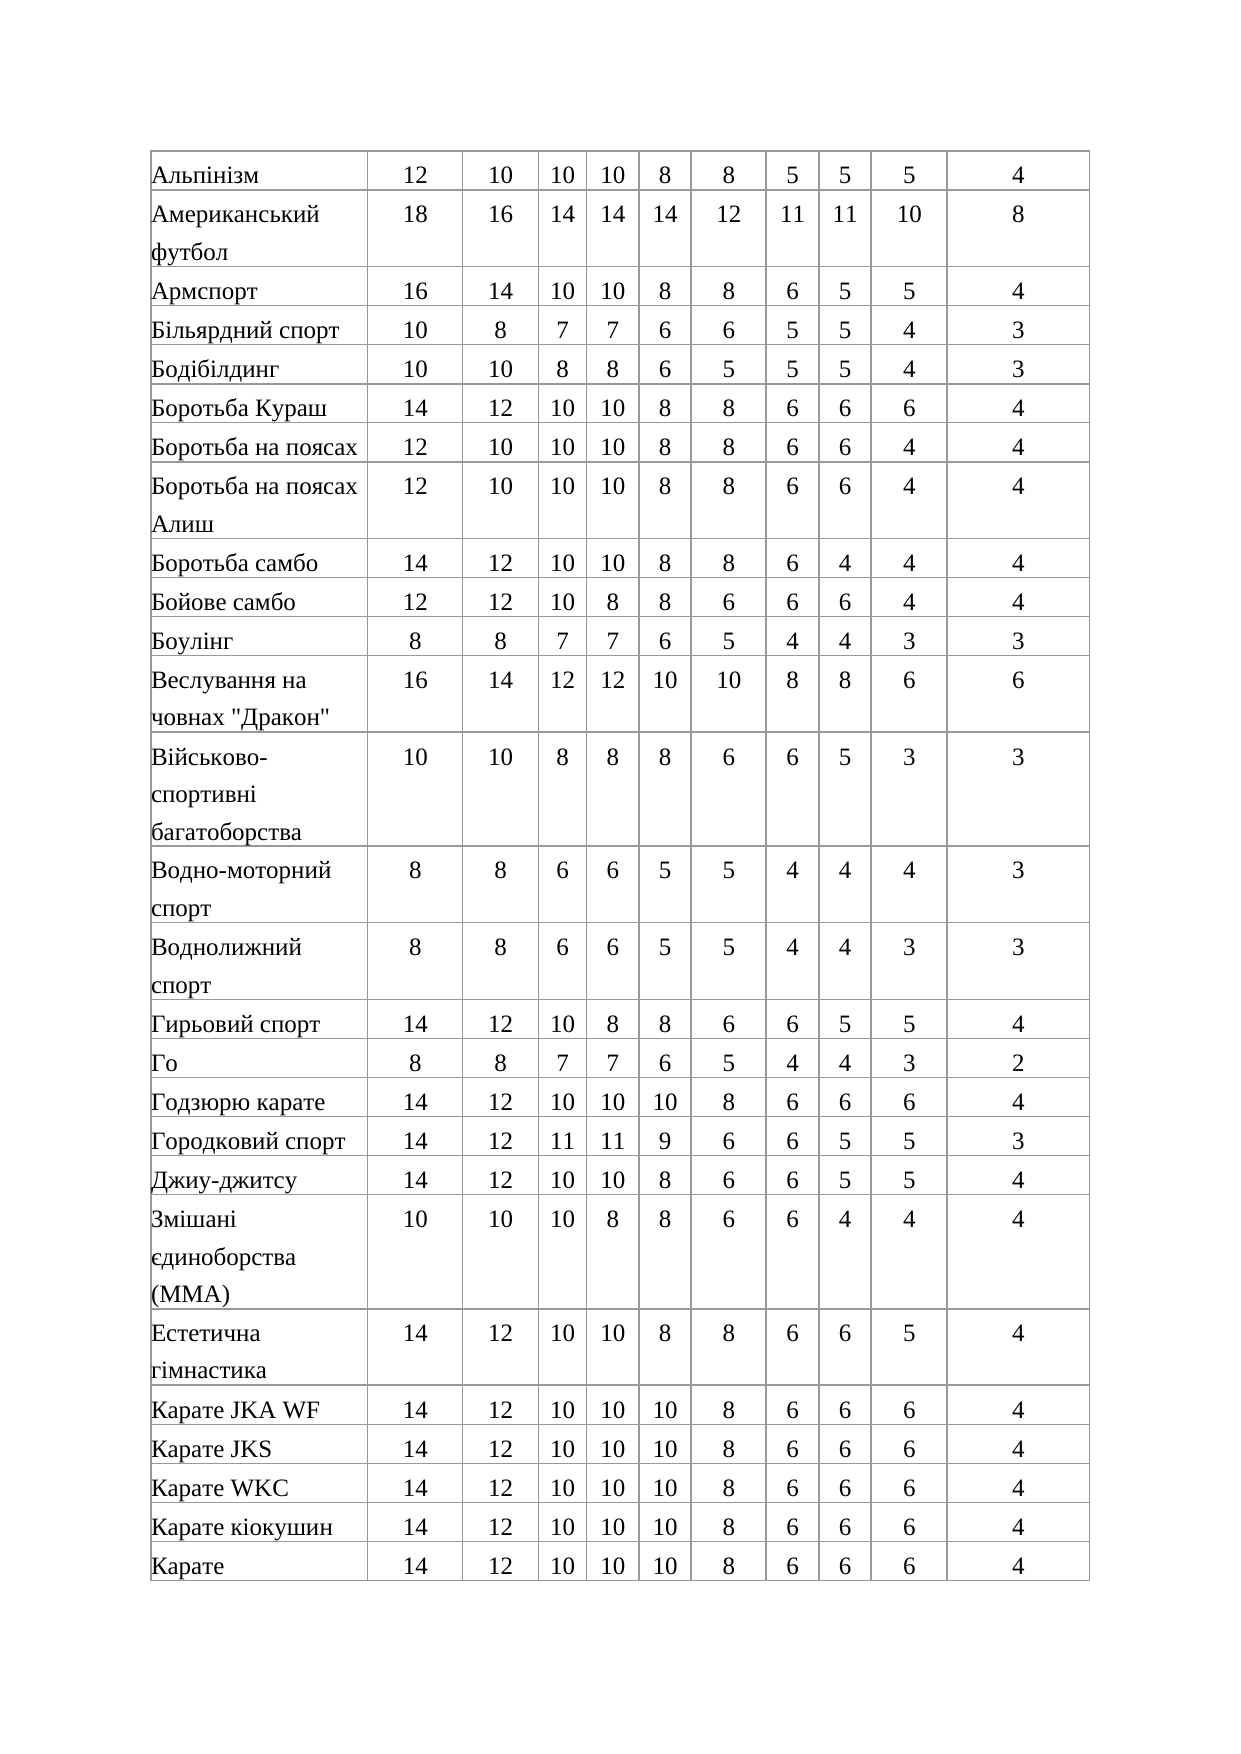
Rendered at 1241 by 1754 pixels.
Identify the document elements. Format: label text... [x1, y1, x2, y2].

table_cell 8 [820, 656, 870, 731]
table_cell 6 [820, 423, 870, 461]
table_cell 4 [948, 152, 1089, 189]
table_cell 4 [948, 1464, 1089, 1502]
table_cell 8 [692, 1503, 765, 1541]
table_cell 4 [948, 1000, 1089, 1037]
table_cell 6 [767, 1078, 818, 1116]
table_cell 4 [948, 463, 1089, 537]
table_cell 8 [692, 1542, 765, 1580]
table_cell 4 [767, 847, 818, 922]
table_cell 12 [463, 1464, 538, 1502]
table_cell 10 [463, 152, 538, 189]
table_cell 14 [640, 191, 690, 266]
table_cell 8 [692, 1425, 765, 1462]
table_cell 10 [539, 463, 586, 537]
table_cell Альпінізм [152, 152, 367, 189]
table_cell 10 [539, 1310, 586, 1384]
table_cell 6 [820, 385, 870, 422]
table_cell 10 [463, 423, 538, 461]
table_cell 5 [820, 306, 870, 344]
table_cell 12 [463, 1000, 538, 1037]
table_cell 11 [820, 191, 870, 266]
table_cell 8 [640, 733, 690, 845]
table_cell 10 [463, 733, 538, 845]
table_cell 4 [948, 267, 1089, 305]
table_cell 4 [948, 423, 1089, 461]
table_cell 8 [692, 463, 765, 537]
table_cell 10 [587, 539, 638, 577]
table_cell 6 [767, 1117, 818, 1155]
table_cell 8 [692, 1078, 765, 1116]
table_cell 10 [587, 1464, 638, 1502]
table_cell 6 [872, 385, 946, 422]
table_cell 10 [463, 1195, 538, 1308]
table_cell 14 [463, 267, 538, 305]
table_cell 12 [463, 1078, 538, 1116]
table_cell 8 [640, 1000, 690, 1037]
table_cell Військово-спортивні багатоборства [152, 733, 367, 845]
table_cell 7 [587, 306, 638, 344]
table_cell 3 [948, 306, 1089, 344]
table_cell 5 [820, 345, 870, 383]
table_cell 10 [539, 1464, 586, 1502]
table_cell 5 [872, 1310, 946, 1384]
table_cell 6 [820, 1078, 870, 1116]
table_cell 14 [368, 1542, 462, 1580]
table_cell 8 [692, 385, 765, 422]
table_cell Боротьба Кураш [152, 385, 367, 422]
table_cell 12 [368, 423, 462, 461]
table_cell 6 [692, 578, 765, 616]
table_cell 10 [587, 1386, 638, 1423]
table_cell 10 [368, 733, 462, 845]
table_cell 4 [872, 847, 946, 922]
table_cell 8 [640, 1310, 690, 1384]
table_cell 10 [640, 1464, 690, 1502]
table_cell 12 [463, 1156, 538, 1194]
table_cell 5 [820, 267, 870, 305]
table_cell 4 [767, 923, 818, 998]
table_cell 6 [640, 345, 690, 383]
table_cell 9 [640, 1117, 690, 1155]
table_cell 8 [692, 152, 765, 189]
table_cell 6 [872, 656, 946, 731]
table_cell 8 [640, 1156, 690, 1194]
table_cell 3 [948, 345, 1089, 383]
table_cell 6 [539, 923, 586, 998]
table_cell 3 [948, 1117, 1089, 1155]
table_cell 4 [820, 923, 870, 998]
table_cell 10 [587, 1310, 638, 1384]
table_cell 12 [463, 385, 538, 422]
table_cell 6 [767, 267, 818, 305]
table_cell 6 [820, 1542, 870, 1580]
table_cell 10 [539, 385, 586, 422]
table_cell 3 [872, 733, 946, 845]
table_cell 8 [587, 345, 638, 383]
table_cell 14 [368, 1386, 462, 1423]
table_cell 10 [587, 423, 638, 461]
table_cell 5 [820, 1000, 870, 1037]
table_cell Карате WKC [152, 1464, 367, 1502]
table_cell 8 [692, 1310, 765, 1384]
table_cell 12 [587, 656, 638, 731]
table_cell Веслування на човнах "Дракон" [152, 656, 367, 731]
table_cell 7 [587, 617, 638, 655]
table_cell 12 [368, 578, 462, 616]
table_cell 8 [692, 1464, 765, 1502]
table_cell 8 [463, 617, 538, 655]
table_cell 16 [368, 267, 462, 305]
table_cell 11 [587, 1117, 638, 1155]
table_cell 8 [463, 306, 538, 344]
table_cell 4 [948, 385, 1089, 422]
table_cell 6 [820, 578, 870, 616]
table_cell 18 [368, 191, 462, 266]
table_cell 12 [539, 656, 586, 731]
table_cell 10 [587, 1542, 638, 1580]
table_cell 10 [587, 463, 638, 537]
table_cell 6 [692, 1117, 765, 1155]
table_cell 5 [692, 1039, 765, 1077]
table_cell 8 [767, 656, 818, 731]
table_cell 12 [368, 463, 462, 537]
table_cell 14 [368, 539, 462, 577]
table_cell 8 [640, 385, 690, 422]
table_cell 14 [368, 1156, 462, 1194]
table_cell 5 [820, 152, 870, 189]
table_cell 6 [692, 1000, 765, 1037]
table_cell 4 [948, 1425, 1089, 1462]
table_cell 6 [820, 1386, 870, 1423]
table_cell 10 [539, 152, 586, 189]
table_cell 12 [463, 1542, 538, 1580]
table_cell 6 [872, 1078, 946, 1116]
table_cell Карате JKA WF [152, 1386, 367, 1423]
table_cell 4 [872, 423, 946, 461]
table_cell 8 [463, 847, 538, 922]
table_cell 6 [692, 733, 765, 845]
table_cell 10 [539, 578, 586, 616]
table_cell 10 [368, 345, 462, 383]
table_cell 10 [587, 1078, 638, 1116]
table_cell 12 [368, 152, 462, 189]
table_cell 4 [948, 1503, 1089, 1541]
table_cell 4 [948, 1386, 1089, 1423]
table_cell 10 [463, 345, 538, 383]
table_cell 4 [948, 1195, 1089, 1308]
table_cell 4 [820, 847, 870, 922]
table_cell Гирьовий спорт [152, 1000, 367, 1037]
table_cell Боротьба на поясах [152, 423, 367, 461]
table_cell 3 [872, 1039, 946, 1077]
table_cell 6 [692, 1156, 765, 1194]
table_cell 10 [539, 1156, 586, 1194]
table_cell 6 [767, 463, 818, 537]
table_cell 4 [948, 578, 1089, 616]
table_cell 10 [539, 1503, 586, 1541]
table_cell 6 [767, 578, 818, 616]
table_cell 8 [587, 1195, 638, 1308]
table_cell 12 [463, 1503, 538, 1541]
table_cell 4 [872, 463, 946, 537]
table_cell 3 [948, 617, 1089, 655]
table_cell 4 [872, 306, 946, 344]
table_cell 8 [692, 423, 765, 461]
table_cell 12 [463, 1425, 538, 1462]
table_cell 4 [948, 1542, 1089, 1580]
table_cell 3 [872, 923, 946, 998]
table_cell 5 [767, 345, 818, 383]
table_cell 14 [368, 385, 462, 422]
table_cell 10 [640, 1542, 690, 1580]
table_cell 10 [587, 1503, 638, 1541]
table_cell 12 [463, 578, 538, 616]
table_cell 8 [368, 847, 462, 922]
table_cell 8 [692, 1386, 765, 1423]
table_cell 5 [820, 1117, 870, 1155]
table_cell 6 [820, 1503, 870, 1541]
table_cell 4 [872, 1195, 946, 1308]
table_cell 12 [463, 1310, 538, 1384]
table_cell 5 [872, 1117, 946, 1155]
table_cell Естетична гімнастика [152, 1310, 367, 1384]
table_cell 8 [640, 152, 690, 189]
table_cell 8 [640, 423, 690, 461]
table_cell 10 [587, 152, 638, 189]
table_cell 5 [872, 1000, 946, 1037]
table_cell 4 [820, 539, 870, 577]
table_cell 10 [692, 656, 765, 731]
table_cell 8 [640, 578, 690, 616]
table_cell 3 [948, 923, 1089, 998]
table_cell 3 [948, 733, 1089, 845]
table_cell 8 [587, 1000, 638, 1037]
table_cell 4 [767, 617, 818, 655]
table_cell Карате кіокушин [152, 1503, 367, 1541]
table_cell 14 [368, 1503, 462, 1541]
table_cell 16 [463, 191, 538, 266]
table_cell 10 [463, 463, 538, 537]
table_cell Американський футбол [152, 191, 367, 266]
table_cell 6 [872, 1542, 946, 1580]
table_cell Карате JKS [152, 1425, 367, 1462]
table_cell 12 [692, 191, 765, 266]
table_cell Городковий спорт [152, 1117, 367, 1155]
table_cell 5 [820, 733, 870, 845]
table_cell 6 [767, 1464, 818, 1502]
table_cell 10 [368, 1195, 462, 1308]
table_cell 3 [872, 617, 946, 655]
table_cell 7 [587, 1039, 638, 1077]
table_cell 6 [820, 463, 870, 537]
table_cell 16 [368, 656, 462, 731]
table_cell 4 [948, 539, 1089, 577]
table_cell 6 [820, 1425, 870, 1462]
table_cell 10 [640, 1078, 690, 1116]
table_cell 6 [872, 1386, 946, 1423]
table_cell 8 [692, 267, 765, 305]
table_cell 5 [767, 152, 818, 189]
table_cell 6 [587, 847, 638, 922]
table_cell 6 [539, 847, 586, 922]
table_cell 14 [587, 191, 638, 266]
table_cell 8 [539, 345, 586, 383]
table_cell Армспорт [152, 267, 367, 305]
table_cell 10 [539, 1386, 586, 1423]
table_cell 5 [872, 1156, 946, 1194]
table_cell 6 [820, 1310, 870, 1384]
table_cell 10 [587, 385, 638, 422]
table_cell 4 [820, 1195, 870, 1308]
table_cell 4 [820, 617, 870, 655]
table_cell 14 [368, 1000, 462, 1037]
table_cell 10 [640, 1503, 690, 1541]
table_cell 6 [767, 539, 818, 577]
table_cell Боулінг [152, 617, 367, 655]
table_cell 2 [948, 1039, 1089, 1077]
table_cell 6 [767, 1156, 818, 1194]
table_cell Боротьба самбо [152, 539, 367, 577]
table_cell 8 [640, 539, 690, 577]
table_cell 10 [539, 267, 586, 305]
table_cell 4 [948, 1078, 1089, 1116]
table_cell 8 [368, 923, 462, 998]
table_cell 14 [368, 1425, 462, 1462]
table_cell 7 [539, 617, 586, 655]
table_cell 4 [767, 1039, 818, 1077]
table_cell Змішані єдиноборства (ММА) [152, 1195, 367, 1308]
table_cell 4 [872, 345, 946, 383]
table_cell 6 [767, 733, 818, 845]
table_cell 4 [872, 539, 946, 577]
table_cell Воднолижний спорт [152, 923, 367, 998]
table_cell Бодібілдинг [152, 345, 367, 383]
table_cell 10 [640, 1386, 690, 1423]
table_cell 5 [692, 617, 765, 655]
table_cell 6 [767, 1542, 818, 1580]
table_cell 5 [692, 345, 765, 383]
table_cell 6 [767, 385, 818, 422]
table_cell 10 [640, 1425, 690, 1462]
table_cell Більярдний спорт [152, 306, 367, 344]
table_cell 4 [872, 578, 946, 616]
table_cell 10 [587, 1156, 638, 1194]
table_cell 4 [820, 1039, 870, 1077]
table_cell 6 [872, 1464, 946, 1502]
table_cell 14 [368, 1310, 462, 1384]
table_cell 8 [368, 617, 462, 655]
table_cell 10 [640, 656, 690, 731]
table_cell 8 [587, 733, 638, 845]
table_cell 6 [640, 617, 690, 655]
table_cell 14 [539, 191, 586, 266]
table_cell 10 [539, 539, 586, 577]
table_cell 6 [872, 1503, 946, 1541]
table_cell 12 [463, 1386, 538, 1423]
table_cell 4 [948, 1156, 1089, 1194]
table_cell 6 [587, 923, 638, 998]
table_cell 5 [692, 923, 765, 998]
table_cell Карате кіокушинкай [152, 1542, 367, 1580]
table_cell 6 [640, 1039, 690, 1077]
table_cell 10 [539, 1000, 586, 1037]
table_cell 6 [767, 1000, 818, 1037]
table_cell 10 [539, 1425, 586, 1462]
table_cell 8 [463, 1039, 538, 1077]
table_cell 10 [539, 423, 586, 461]
table_cell Боротьба на поясах Алиш [152, 463, 367, 537]
table_cell 8 [640, 1195, 690, 1308]
table_cell Го [152, 1039, 367, 1077]
table_cell 6 [820, 1464, 870, 1502]
table_cell 6 [872, 1425, 946, 1462]
table_cell 8 [368, 1039, 462, 1077]
table_cell 8 [640, 463, 690, 537]
table_cell 14 [368, 1464, 462, 1502]
table_cell 6 [767, 1195, 818, 1308]
table_cell 5 [692, 847, 765, 922]
table_cell 8 [539, 733, 586, 845]
table_cell 10 [587, 267, 638, 305]
table_cell 5 [872, 152, 946, 189]
table_cell 5 [640, 923, 690, 998]
table_cell 6 [948, 656, 1089, 731]
table_cell 5 [820, 1156, 870, 1194]
table_cell 10 [539, 1078, 586, 1116]
table_cell Водно-моторний спорт [152, 847, 367, 922]
table_cell 10 [539, 1195, 586, 1308]
table_cell 6 [767, 1310, 818, 1384]
table_cell 6 [640, 306, 690, 344]
table_cell 8 [587, 578, 638, 616]
table_cell 4 [948, 1310, 1089, 1384]
table_cell 6 [767, 1503, 818, 1541]
table_cell 10 [539, 1542, 586, 1580]
table_cell 6 [767, 423, 818, 461]
table_cell 8 [463, 923, 538, 998]
table_cell 11 [767, 191, 818, 266]
table_cell 14 [368, 1117, 462, 1155]
table_cell 5 [872, 267, 946, 305]
table_cell 6 [767, 1386, 818, 1423]
table_cell 5 [767, 306, 818, 344]
table_cell 6 [767, 1425, 818, 1462]
table_cell 10 [587, 1425, 638, 1462]
table_cell 14 [463, 656, 538, 731]
table_cell 12 [463, 539, 538, 577]
table_cell 7 [539, 1039, 586, 1077]
table_cell 8 [948, 191, 1089, 266]
table_cell 10 [872, 191, 946, 266]
table_cell 6 [692, 1195, 765, 1308]
table_cell 14 [368, 1078, 462, 1116]
table_cell 8 [640, 267, 690, 305]
table_cell Годзюрю карате [152, 1078, 367, 1116]
table_cell 10 [368, 306, 462, 344]
table_cell 5 [640, 847, 690, 922]
table_cell 6 [692, 306, 765, 344]
table_cell 11 [539, 1117, 586, 1155]
table_cell 7 [539, 306, 586, 344]
table_cell 8 [692, 539, 765, 577]
table_cell 3 [948, 847, 1089, 922]
table_cell Джиу-джитсу [152, 1156, 367, 1194]
table_cell 12 [463, 1117, 538, 1155]
table_cell Бойове самбо [152, 578, 367, 616]
